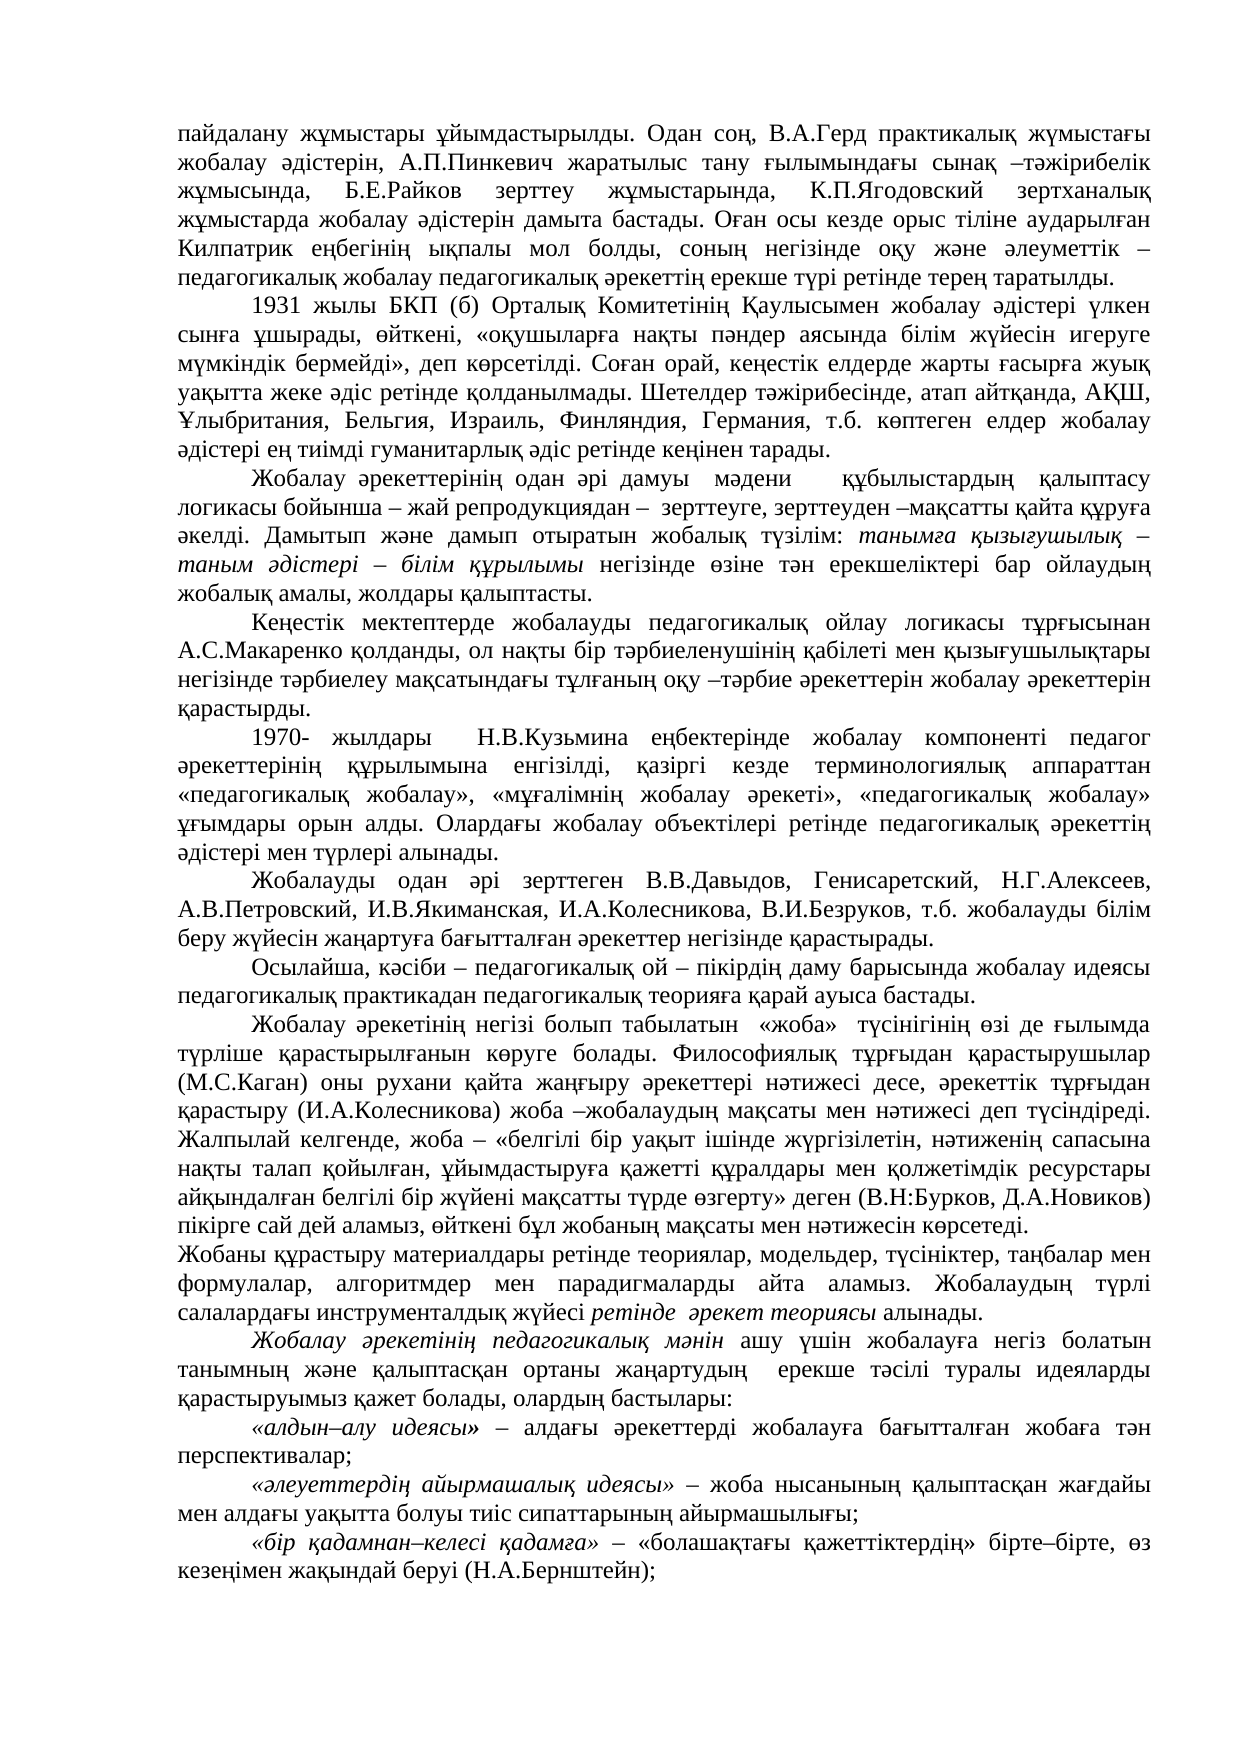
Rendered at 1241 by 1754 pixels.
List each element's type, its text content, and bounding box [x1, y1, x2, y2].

text Жобалау әрекетінің негізі болып табылатын «жоба» түсінігінің өзі де ғылымда түрліше қарастырылғанын көруге болады. Философиялық тұрғыдан қарастырушылар (М.С.Каган) оны рухани қайта жаңғыру әрекеттері нәтижесі десе, әрекеттік тұрғыдан қарастыру (И.А.Колесникова) жоба –жобалаудың мақсаты мен нәтижесі деп түсіндіреді. Жалпылай келгенде, жоба – «белгілі бір уақыт ішінде жүргізілетін, нәтиженің сапасына нақты талап қойылған, ұйымдастыруға қажетті құралдары мен қолжетімдік ресурстары айқындалған белгілі бір жүйені мақсатты түрде өзгерту» деген (В.Н:Бурков, Д.А.Новиков) пікірге сай дей аламыз, өйткені бұл жобаның мақсаты мен нәтижесін көрсетеді. [177, 1009, 1152, 1239]
text «бір қадамнан–келесі қадамға» – «болашақтағы қажеттіктердің» бірте–бірте, өз кезеңімен жақындай беруі (Н.А.Бернштейн); [177, 1527, 1152, 1584]
text 1970- жылдары Н.В.Кузьмина еңбектерінде жобалау компоненті педагог әрекеттерінің құрылымына енгізілді, қазіргі кезде терминологиялық аппараттан «педагогикалық жобалау», «мұғалімнің жобалау әрекеті», «педагогикалық жобалау» ұғымдары орын алды. Олардағы жобалау объектілері ретінде педагогикалық әрекеттің әдістері мен түрлері алынады. [177, 722, 1152, 866]
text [177, 118, 1152, 291]
text Жобалау әрекетінің педагогикалық мәнін ашу үшін жобалауға негіз болатын танымның және қалыптасқан ортаны жаңартудың ерекше тәсілі туралы идеяларды қарастыруымыз қажет болады, олардың бастылары: [177, 1326, 1152, 1412]
text 1931 жылы БКП (б) Орталық Комитетінің Қаулысымен жобалау әдістері үлкен сынға ұшырады, өйткені, «оқушыларға нақты пәндер аясында білім жүйесін игеруге мүмкіндік бермейді», деп көрсетілді. Соған орай, кеңестік елдерде жарты ғасырға жуық уақытта жеке әдіс ретінде қолданылмады. Шетелдер тәжірибесінде, атап айтқанда, АҚШ, Ұлыбритания, Бельгия, Израиль, Финляндия, Германия, т.б. көптеген елдер жобалау әдістері ең тиімді гуманитарлық әдіс ретінде кеңінен тарады. [177, 291, 1152, 463]
text «әлеуеттердің айырмашалық идеясы» – жоба нысанының қалыптасқан жағдайы мен алдағы уақытта болуы тиіс сипаттарының айырмашылығы; [177, 1469, 1152, 1527]
text «алдын–алу идеясы» – алдағы әрекеттерді жобалауға бағытталған жобаға тән перспективалар; [177, 1412, 1152, 1469]
text Жобалауды одан әрі зерттеген В.В.Давыдов, Генисаретский, Н.Г.Алексеев, А.В.Петровский, И.В.Якиманская, И.А.Колесникова, В.И.Безруков, т.б. жобалауды білім беру жүйесін жаңартуға бағытталған әрекеттер негізінде қарастырады. [177, 866, 1152, 952]
text Жобаны құрастыру материалдары ретінде теориялар, модельдер, түсініктер, таңбалар мен формулалар, алгоритмдер мен парадигмаларды айта аламыз. Жобалаудың түрлі салалардағы инструменталдық жүйесі ретінде әрекет теориясы алынады. [177, 1239, 1152, 1326]
text Кеңестік мектептерде жобалауды педагогикалық ойлау логикасы тұрғысынан А.С.Макаренко қолданды, ол нақты бір тәрбиеленушінің қабілеті мен қызығушылықтары негізінде тәрбиелеу мақсатындағы тұлғаның оқу –тәрбие әрекеттерін жобалау әрекеттерін қарастырды. [177, 607, 1152, 722]
text Осылайша, кәсіби – педагогикалық ой – пікірдің даму барысында жобалау идеясы педагогикалық практикадан педагогикалық теорияға қарай ауыса бастады. [177, 952, 1152, 1009]
text Жобалау әрекеттерінің одан әрі дамуы мәдени құбылыстардың қалыптасу логикасы бойынша – жай репродукциядан – зерттеуге, зерттеуден –мақсатты қайта құруға әкелді. Дамытып және дамып отыратын жобалық түзілім: танымға қызығушылық – таным әдістері – білім құрылымы негізінде өзіне тән ерекшеліктері бар ойлаудың жобалық амалы, жолдары қалыптасты. [177, 463, 1152, 607]
